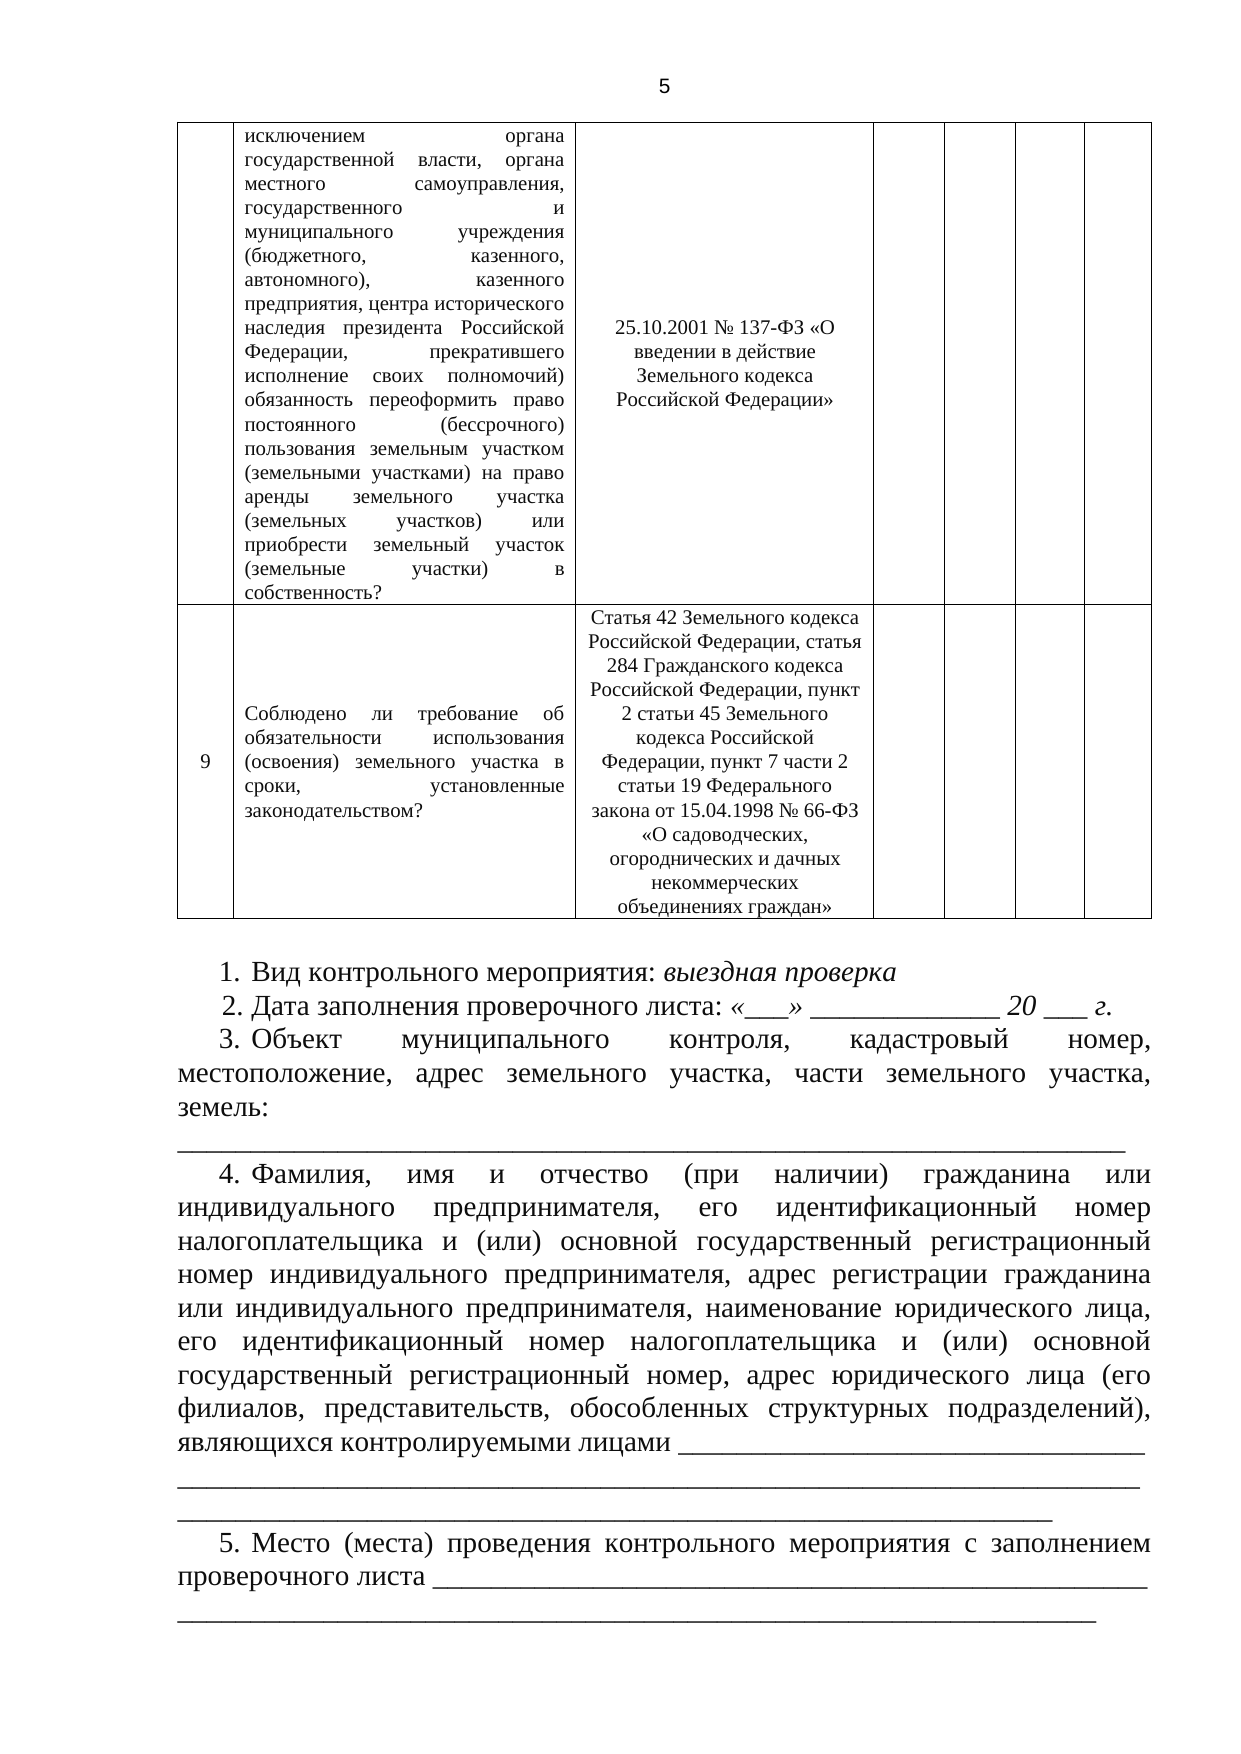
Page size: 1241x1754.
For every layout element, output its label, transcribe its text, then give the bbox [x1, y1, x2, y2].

table_cell [874, 605, 944, 918]
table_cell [576, 123, 873, 604]
table_cell [1016, 605, 1084, 918]
table_cell [945, 123, 1015, 604]
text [177, 1592, 1152, 1625]
list Вид контрольного мероприятия: выездная проверка [177, 954, 1152, 988]
table_cell 8 [178, 123, 233, 604]
table_cell 9 [178, 605, 233, 918]
table_cell [1085, 123, 1151, 604]
list Место (места) проведения контрольного мероприятия с заполнением проверочного листа _________________________________________________ [177, 1525, 1152, 1592]
table_cell [1085, 605, 1151, 918]
table_cell [874, 123, 944, 604]
table_cell [945, 605, 1015, 918]
list Объект муниципального контроля, кадастровый номер, местоположение, адрес земельного участка, части земельного участка, земель: _________________________________________________________________ [177, 1022, 1152, 1156]
list Дата заполнения проверочного листа: «___» _____________ 20 ___ г. [177, 988, 1152, 1022]
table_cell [234, 123, 575, 604]
table_cell Соблюдено ли требование об обязательности использования (освоения) земельного участка в сроки, установленные законодательством? [234, 605, 575, 918]
table_cell [1016, 123, 1084, 604]
list Фамилия, имя и отчество (при наличии) гражданина или индивидуального предпринимателя, его идентификационный номер налогоплательщика и (или) основной государственный регистрационный номер индивидуального предпринимателя, адрес регистрации гражданина или индивидуального предпринимателя, наименование юридического лица, его идентификационный номер налогоплательщика и (или) основной государственный регистрационный номер, адрес юридического лица (его филиалов, представительств, обособленных структурных подразделений), являющихся контролируемыми лицами ________________________________ [177, 1156, 1152, 1458]
table_cell Статья 42 Земельного кодекса Российской Федерации, статья 284 Гражданского кодекса Российской Федерации, пункт 2 статьи 45 Земельного кодекса Российской Федерации, пункт 7 части 2 статьи 19 Федерального закона от 15.04.1998 № 66-ФЗ «О садоводческих, огороднических и дачных некоммерческих объединениях граждан» [576, 605, 873, 918]
text ______________________________________________________________________________________________________________________________ [177, 1458, 1152, 1525]
